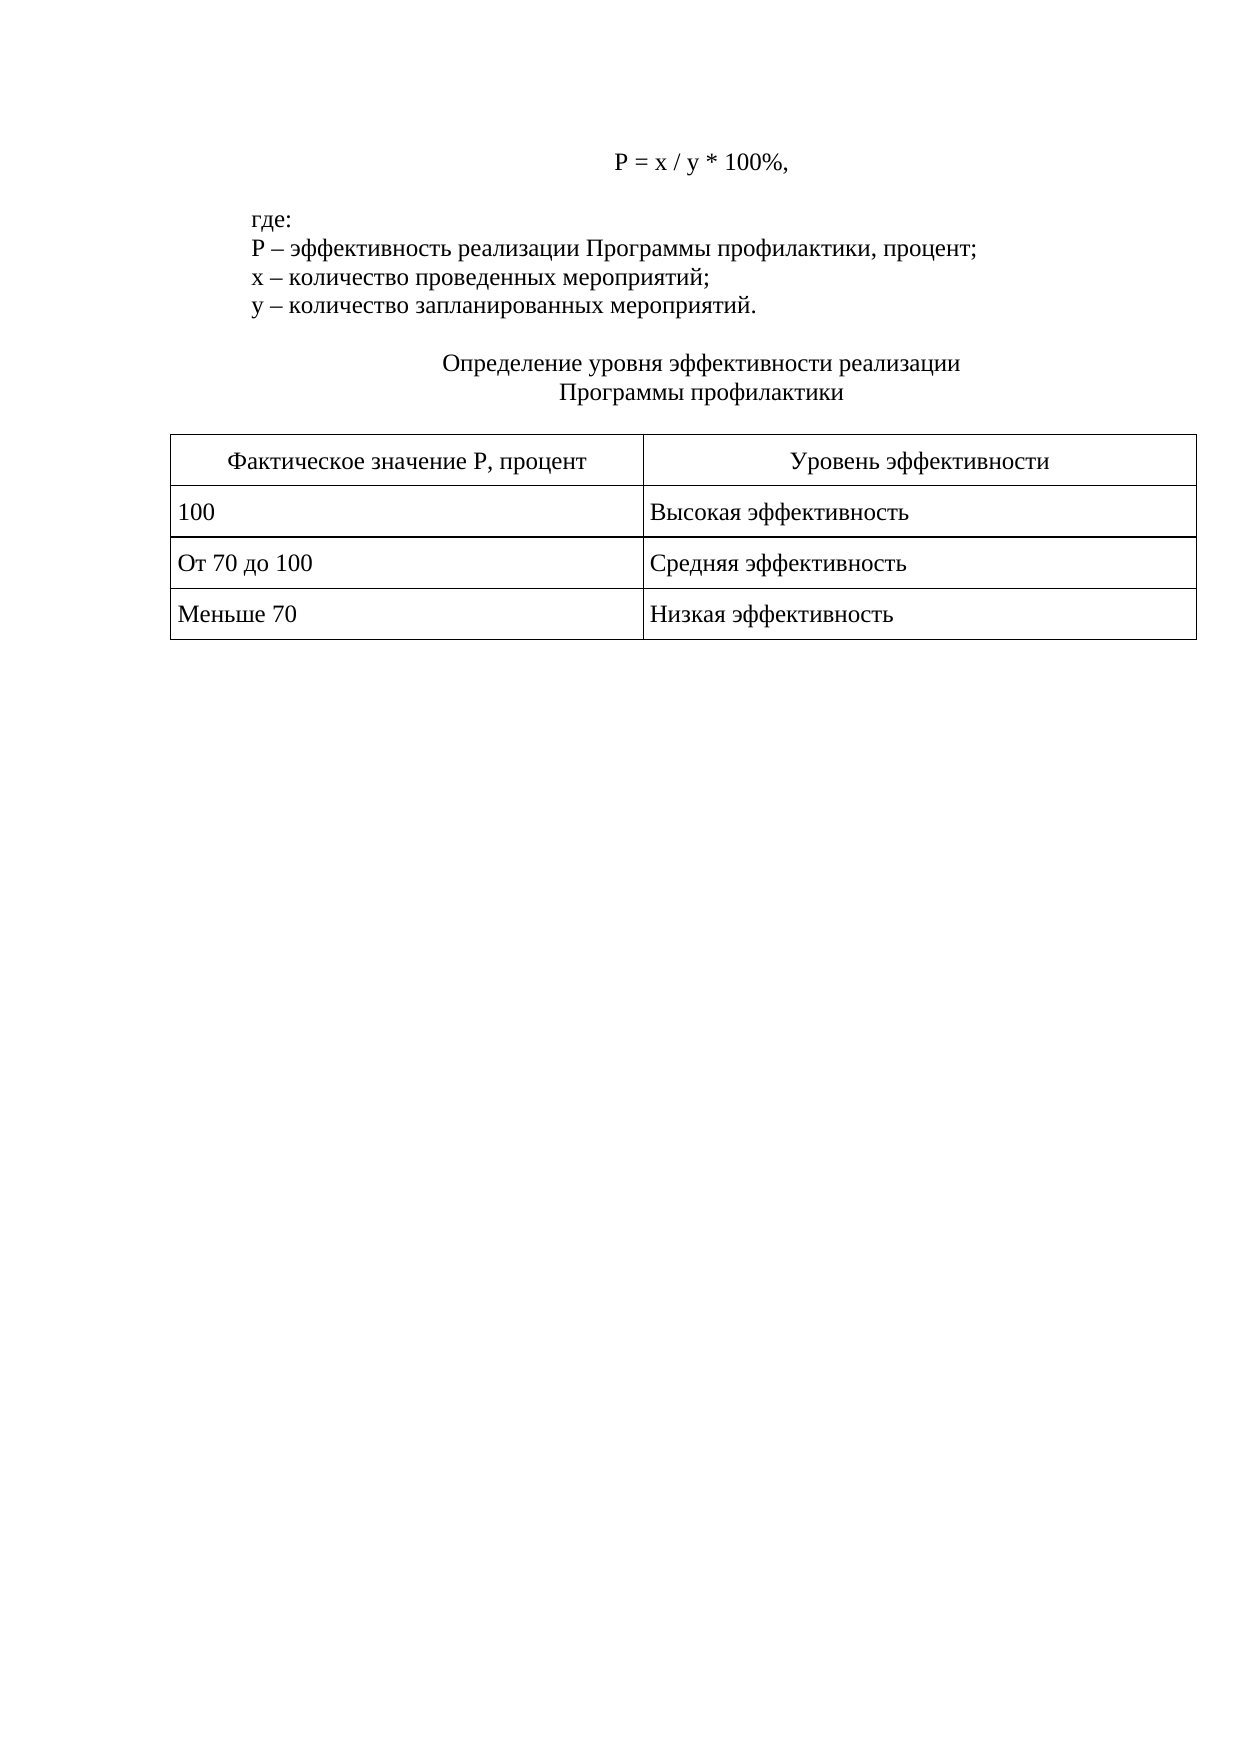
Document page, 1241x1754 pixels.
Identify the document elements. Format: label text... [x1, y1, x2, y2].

text P = x / y * 100%, [177, 147, 1152, 176]
table_cell 100 [171, 486, 643, 536]
table_cell Меньше 70 [171, 589, 643, 638]
table_cell Низкая эффективность [644, 589, 1196, 638]
text где: [177, 204, 1152, 233]
table_cell Средняя эффективность [644, 538, 1196, 587]
text y – количество запланированных мероприятий. [177, 291, 1152, 319]
table_header Уровень эффективности [644, 435, 1196, 485]
text P – эффективность реализации Программы профилактики, процент; [177, 233, 1152, 262]
text Определение уровня эффективности реализации [177, 348, 1152, 377]
table_cell От 70 до 100 [171, 538, 643, 587]
text x – количество проведенных мероприятий; [177, 262, 1152, 291]
table_header Фактическое значение P, процент [171, 435, 643, 485]
table_cell Высокая эффективность [644, 486, 1196, 536]
text Программы профилактики [177, 377, 1152, 406]
